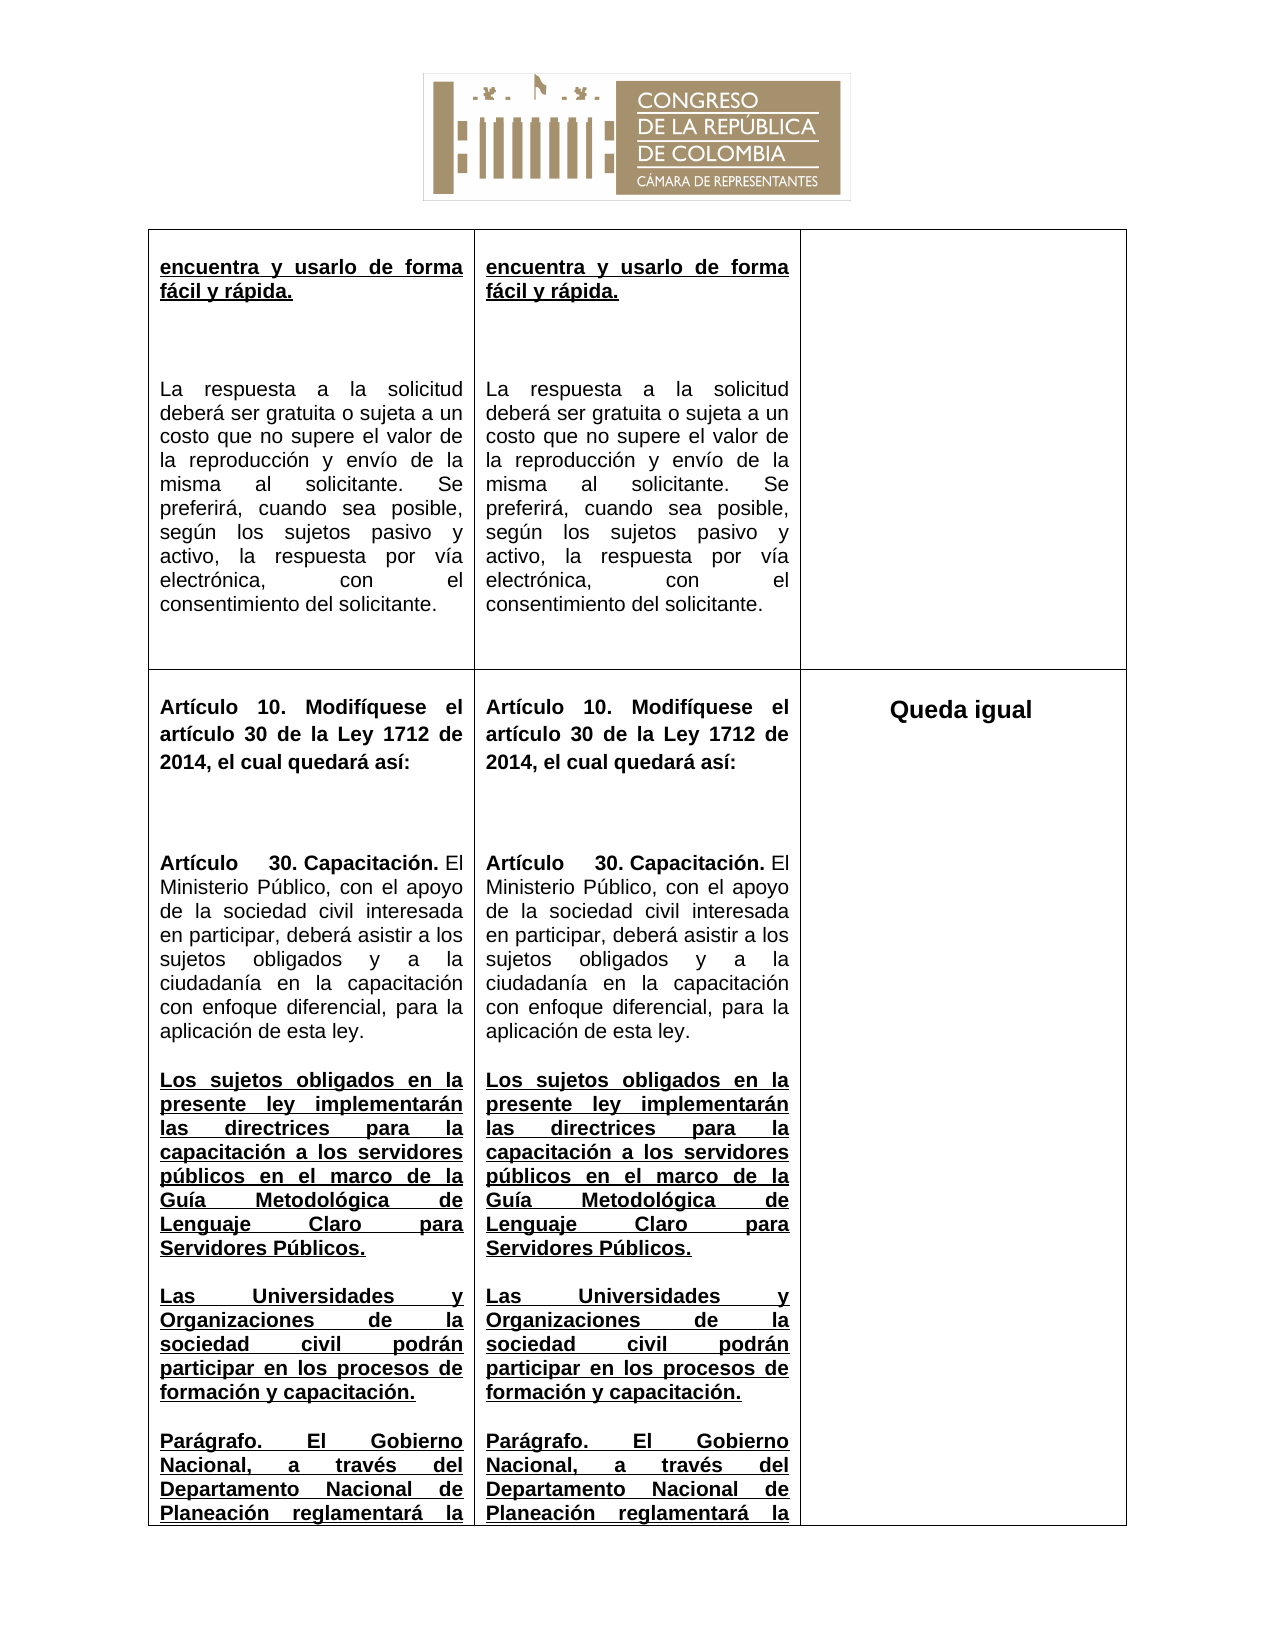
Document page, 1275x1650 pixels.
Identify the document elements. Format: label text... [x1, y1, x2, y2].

picture [423, 73, 851, 201]
table_cell [801, 230, 1126, 668]
table_cell Queda igual [801, 670, 1126, 1525]
